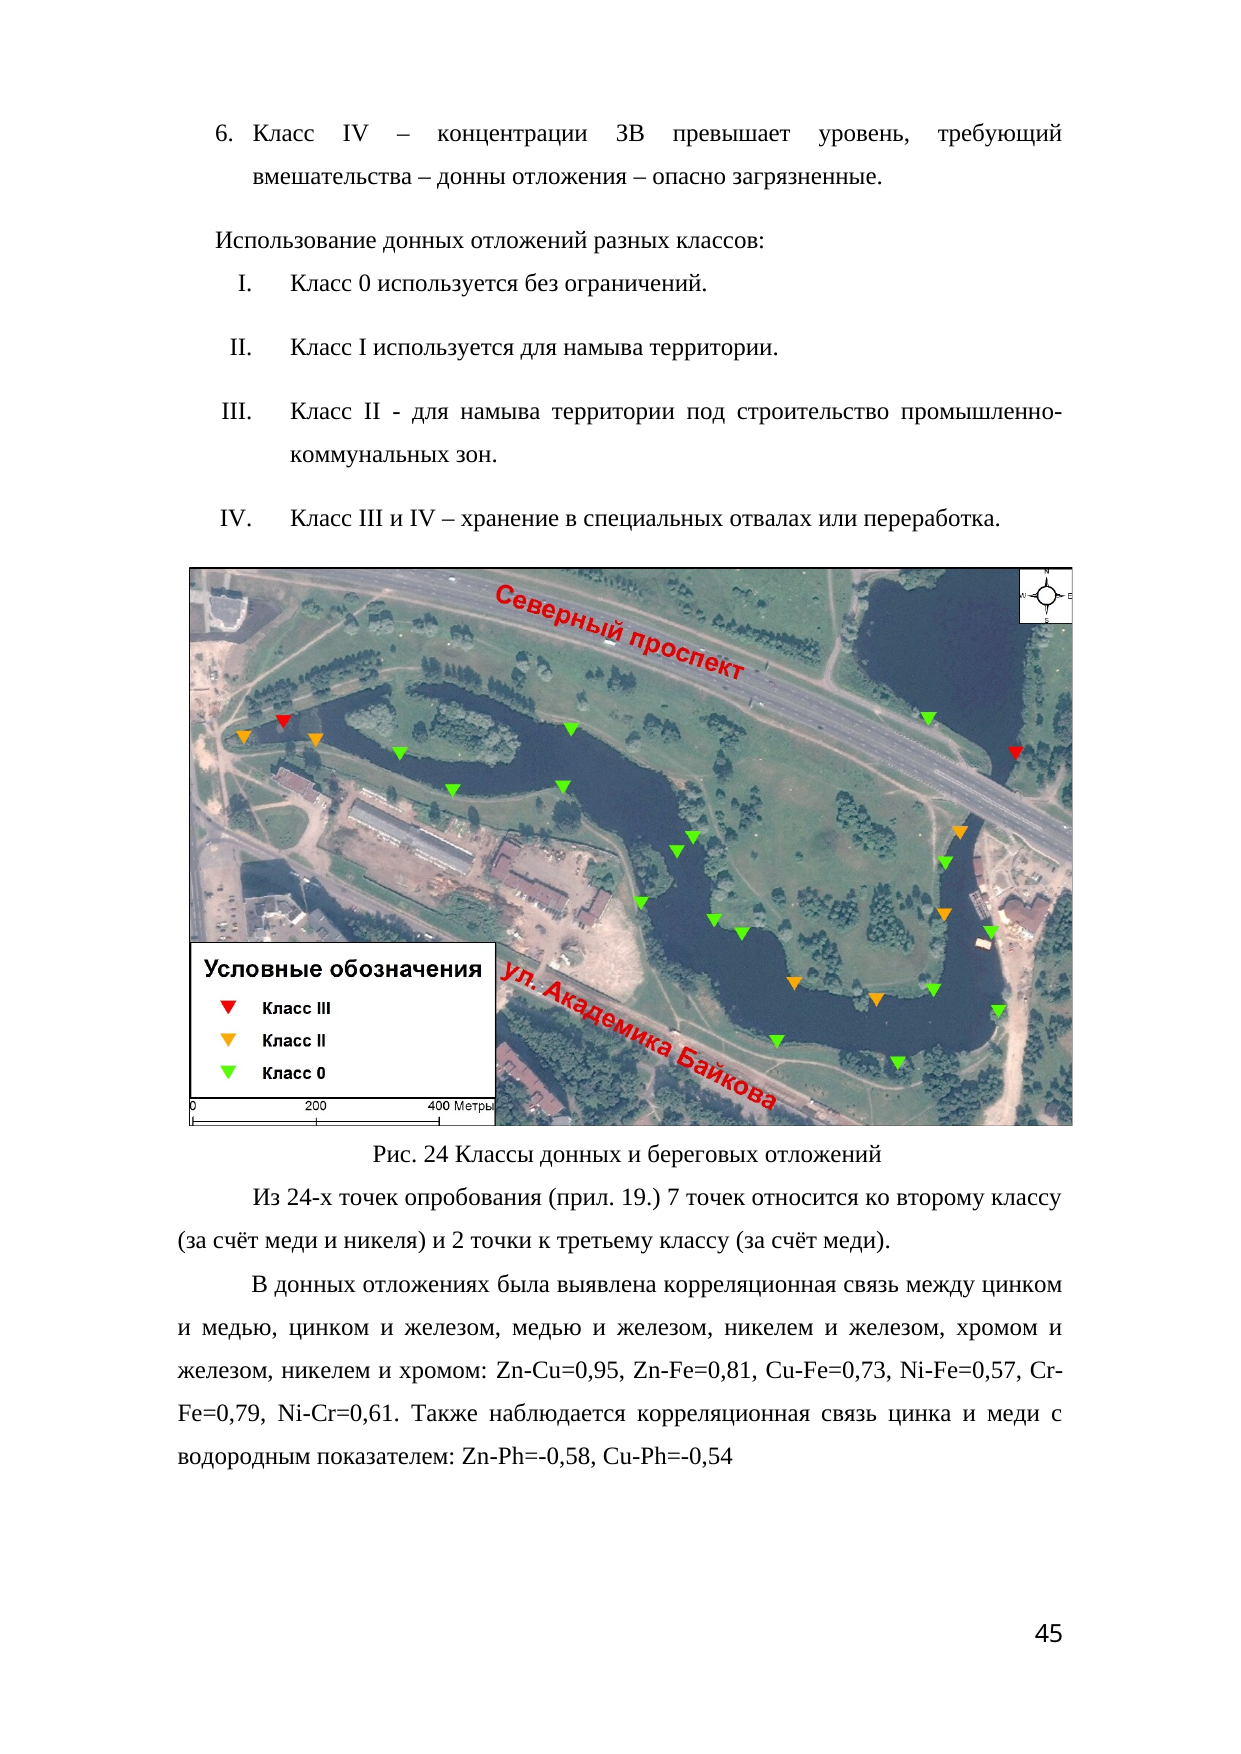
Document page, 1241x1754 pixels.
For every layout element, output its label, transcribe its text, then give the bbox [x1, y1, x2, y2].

list Класс 0 используется без ограничений. [252, 268, 1063, 297]
table_cell Рис. 24 Классы донных и береговых отложений [177, 1139, 1077, 1182]
list Класс IV – концентрации ЗВ превышает уровень, требующий вмешательства – донны отложения – опасно загрязненные. [215, 118, 1063, 190]
list Класс I используется для намыва территории. [252, 332, 1063, 361]
text Из 24-х точек опробования (прил. 19.) 7 точек относится ко второму классу (за счёт меди и никеля) и 2 точки к третьему классу (за счёт меди). [177, 1182, 1063, 1254]
list Класс III и IV – хранение в специальных отвалах или переработка. [252, 503, 1063, 532]
text Использование донных отложений разных классов: [177, 225, 1063, 254]
picture [187, 567, 1073, 1126]
table_header [177, 567, 1077, 1139]
list Класс II - для намыва территории под строительство промышленно-коммунальных зон. [252, 396, 1063, 468]
text В донных отложениях была выявлена корреляционная связь между цинком и медью, цинком и железом, медью и железом, никелем и железом, хромом и железом, никелем и хромом: Zn-Cu=0,95, Zn-Fe=0,81, Cu-Fe=0,73, Ni-Fe=0,57, Cr-Fe=0,79, Ni-Cr=0,61. Также наблюдается корреляционная связь цинка и меди с водородным показателем: Zn-Ph=-0,58, Cu-Ph=-0,54 [177, 1269, 1063, 1470]
